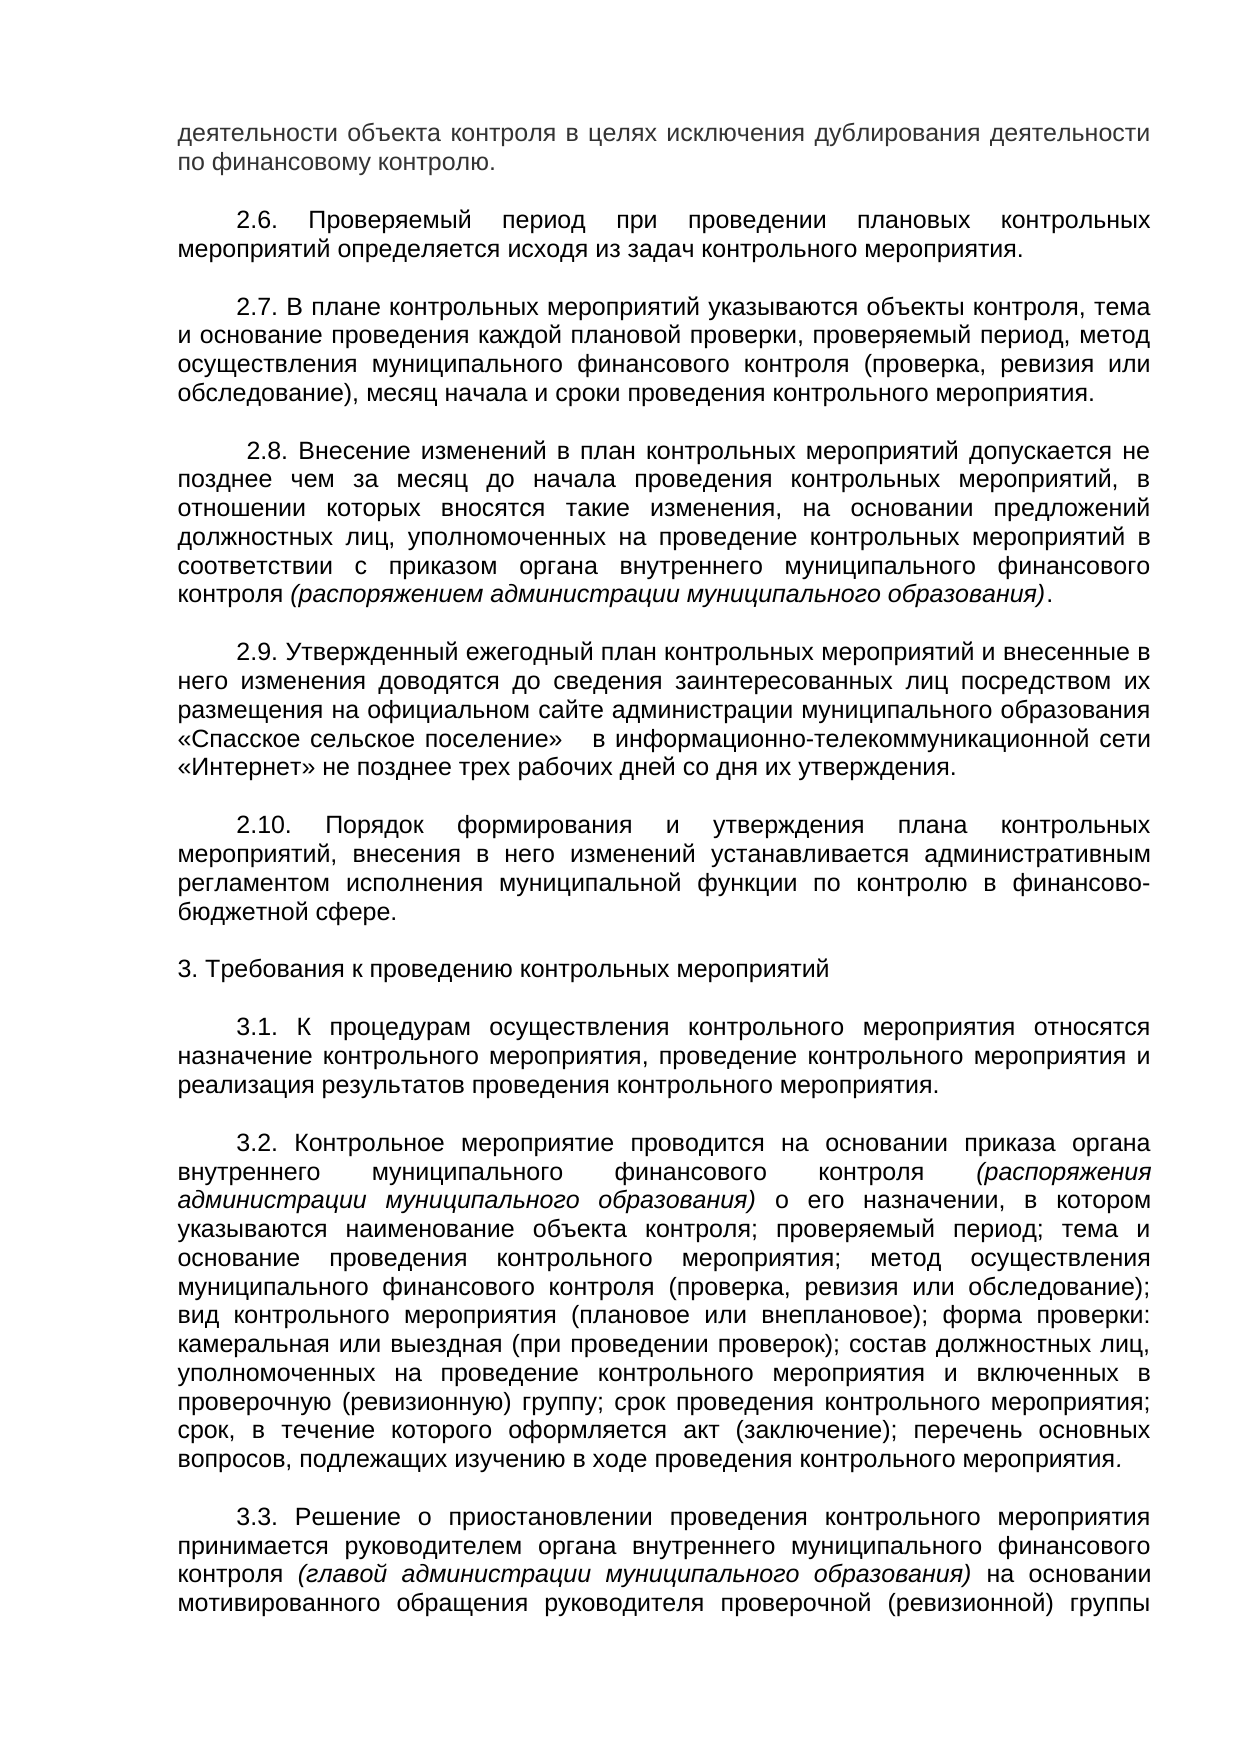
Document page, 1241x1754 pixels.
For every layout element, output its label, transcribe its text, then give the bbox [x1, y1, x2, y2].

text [177, 118, 1152, 176]
text 2.9. Утвержденный ежегодный план контрольных мероприятий и внесенные в него изменения доводятся до сведения заинтересованных лиц посредством их размещения на официальном сайте администрации муниципального образования «Спасское сельское поселение» в информационно-телекоммуникационной сети «Интернет» не позднее трех рабочих дней со дня их утверждения. [177, 637, 1152, 781]
text 3. Требования к проведению контрольных мероприятий [177, 954, 1152, 983]
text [177, 1502, 1152, 1617]
text 2.8. Внесение изменений в план контрольных мероприятий допускается не позднее чем за месяц до начала проведения контрольных мероприятий, в отношении которых вносятся такие изменения, на основании предложений должностных лиц, уполномоченных на проведение контрольных мероприятий в соответствии с приказом органа внутреннего муниципального финансового контроля (распоряжением администрации муниципального образования). [177, 436, 1152, 608]
text 2.10. Порядок формирования и утверждения плана контрольных мероприятий, внесения в него изменений устанавливается административным регламентом исполнения муниципальной функции по контролю в финансово-бюджетной сфере. [177, 810, 1152, 925]
text 2.7. В плане контрольных мероприятий указываются объекты контроля, тема и основание проведения каждой плановой проверки, проверяемый период, метод осуществления муниципального финансового контроля (проверка, ревизия или обследование), месяц начала и сроки проведения контрольного мероприятия. [177, 291, 1152, 406]
text 2.6. Проверяемый период при проведении плановых контрольных мероприятий определяется исходя из задач контрольного мероприятия. [177, 205, 1152, 262]
text 3.1. К процедурам осуществления контрольного мероприятия относятся назначение контрольного мероприятия, проведение контрольного мероприятия и реализация результатов проведения контрольного мероприятия. [177, 1012, 1152, 1098]
text 3.2. Контрольное мероприятие проводится на основании приказа органа внутреннего муниципального финансового контроля (распоряжения администрации муниципального образования) о его назначении, в котором указываются наименование объекта контроля; проверяемый период; тема и основание проведения контрольного мероприятия; метод осуществления муниципального финансового контроля (проверка, ревизия или обследование); вид контрольного мероприятия (плановое или внеплановое); форма проверки: камеральная или выездная (при проведении проверок); состав должностных лиц, уполномоченных на проведение контрольного мероприятия и включенных в проверочную (ревизионную) группу; срок проведения контрольного мероприятия; срок, в течение которого оформляется акт (заключение); перечень основных вопросов, подлежащих изучению в ходе проведения контрольного мероприятия. [177, 1128, 1152, 1473]
